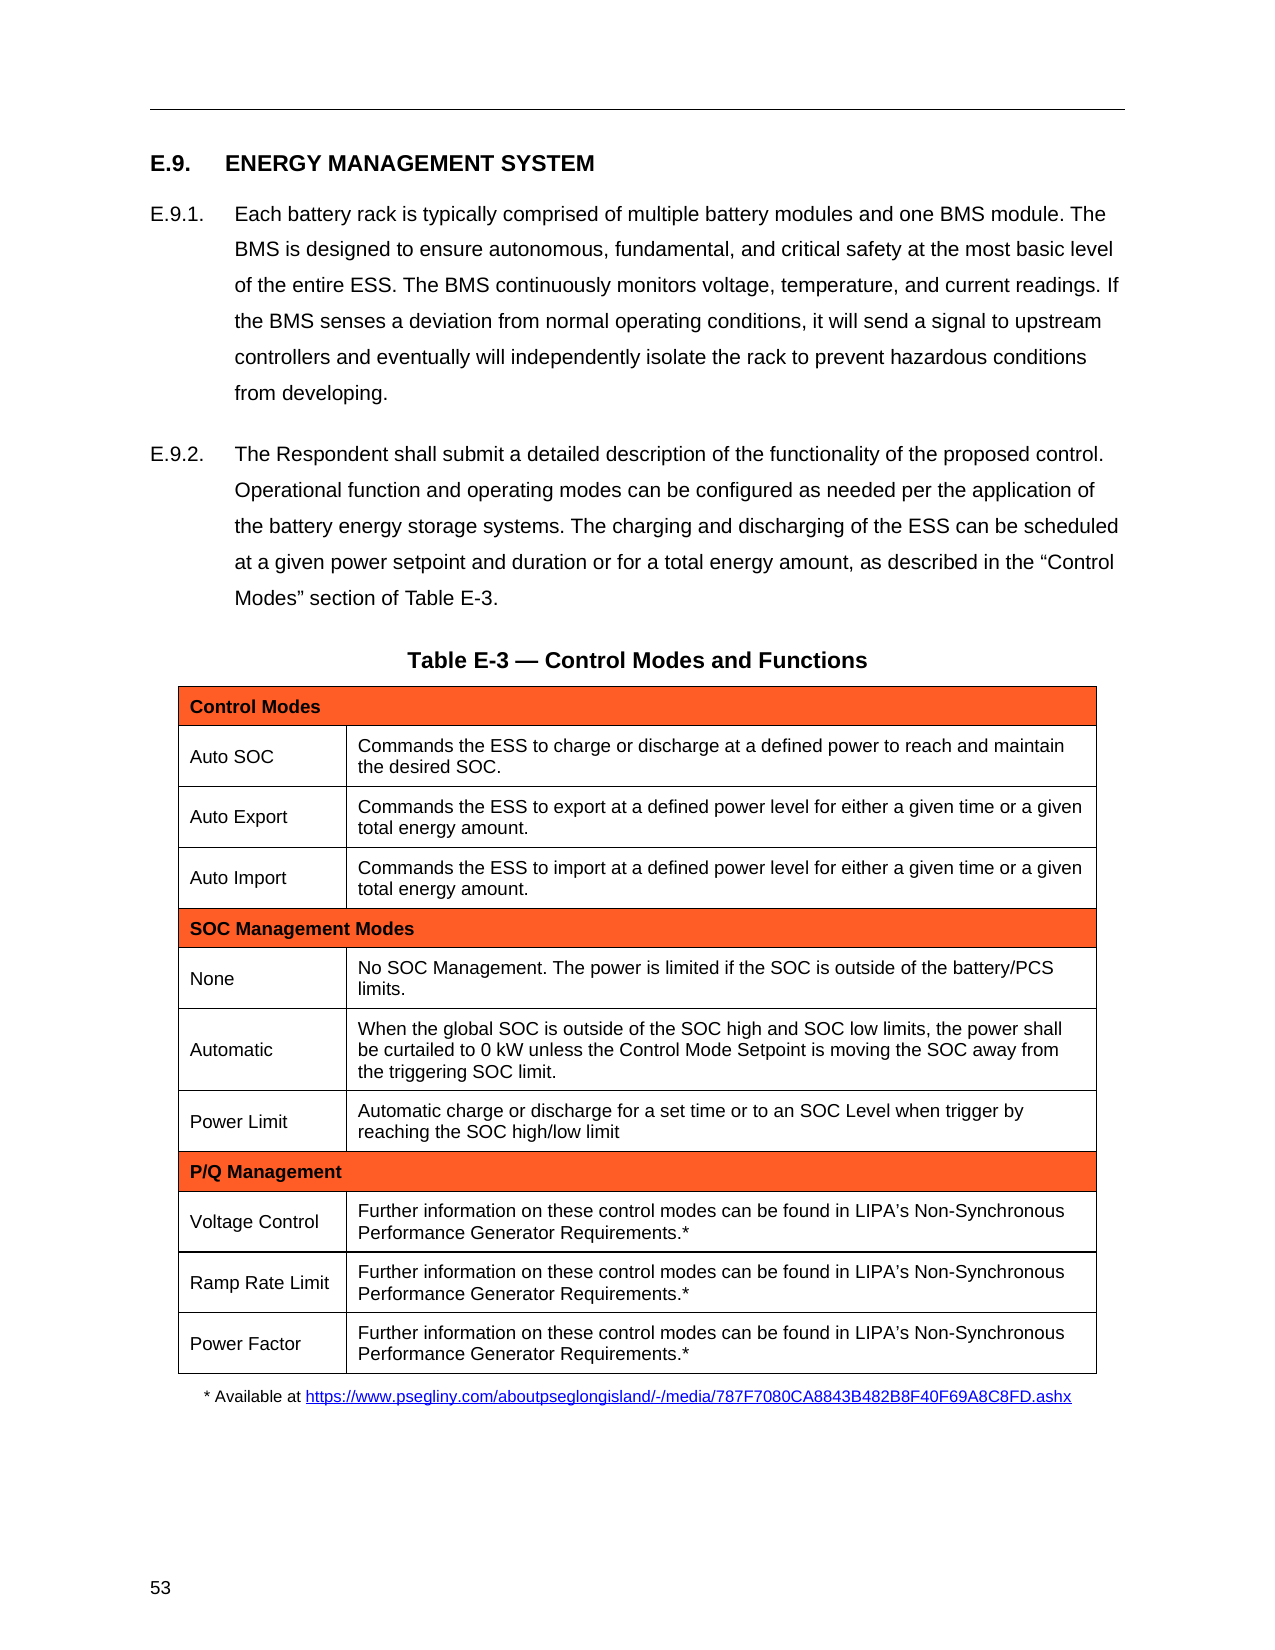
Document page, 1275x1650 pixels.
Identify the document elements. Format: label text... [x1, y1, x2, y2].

table_cell P/Q Management [179, 1152, 1096, 1191]
table_cell When the global SOC is outside of the SOC high and SOC low limits, the power shall be curtailed to 0 kW unless the Control Mode Setpoint is moving the SOC away from the triggering SOC limit. [347, 1009, 1096, 1090]
table_cell Further information on these control modes can be found in LIPA’s Non-Synchronous Performance Generator Requirements.* [347, 1253, 1096, 1312]
table_cell Voltage Control [179, 1192, 346, 1251]
table_cell Commands the ESS to import at a defined power level for either a given time or a given total energy amount. [347, 848, 1096, 908]
table_cell Automatic [179, 1009, 346, 1090]
table_cell Commands the ESS to export at a defined power level for either a given time or a given total energy amount. [347, 787, 1096, 847]
table_cell Further information on these control modes can be found in LIPA’s Non-Synchronous Performance Generator Requirements.* [347, 1313, 1096, 1373]
table_cell No SOC Management. The power is limited if the SOC is outside of the battery/PCS limits. [347, 948, 1096, 1008]
table_cell Ramp Rate Limit [179, 1253, 346, 1312]
table_cell Auto Export [179, 787, 346, 847]
table_header Control Modes [179, 687, 1096, 725]
table_cell Automatic charge or discharge for a set time or to an SOC Level when trigger by reaching the SOC high/low limit [347, 1091, 1096, 1151]
text Each battery rack is typically comprised of multiple battery modules and one BMS module. The BMS is designed to ensure autonomous, fundamental, and critical safety at the most basic level of the entire ESS. The BMS continuously monitors voltage, temperature, and current readings. If the BMS senses a deviation from normal operating conditions, it will send a signal to upstream controllers and eventually will independently isolate the rack to prevent hazardous conditions from developing. [150, 201, 1125, 405]
title * Available at https://www.psegliny.com/aboutpseglongisland/-/media/787F7080CA8843B482B8F40F69A8C8FD.ashx [150, 1387, 1125, 1406]
table_cell Power Limit [179, 1091, 346, 1151]
table_cell Further information on these control modes can be found in LIPA’s Non-Synchronous Performance Generator Requirements.* [347, 1192, 1096, 1251]
table_cell SOC Management Modes [179, 909, 1096, 947]
table_cell Power Factor [179, 1313, 346, 1373]
table_cell Auto SOC [179, 726, 346, 786]
table_cell None [179, 948, 346, 1008]
table_cell Auto Import [179, 848, 346, 908]
text Energy Management System [150, 150, 1125, 176]
table_cell Commands the ESS to charge or discharge at a defined power to reach and maintain the desired SOC. [347, 726, 1096, 786]
